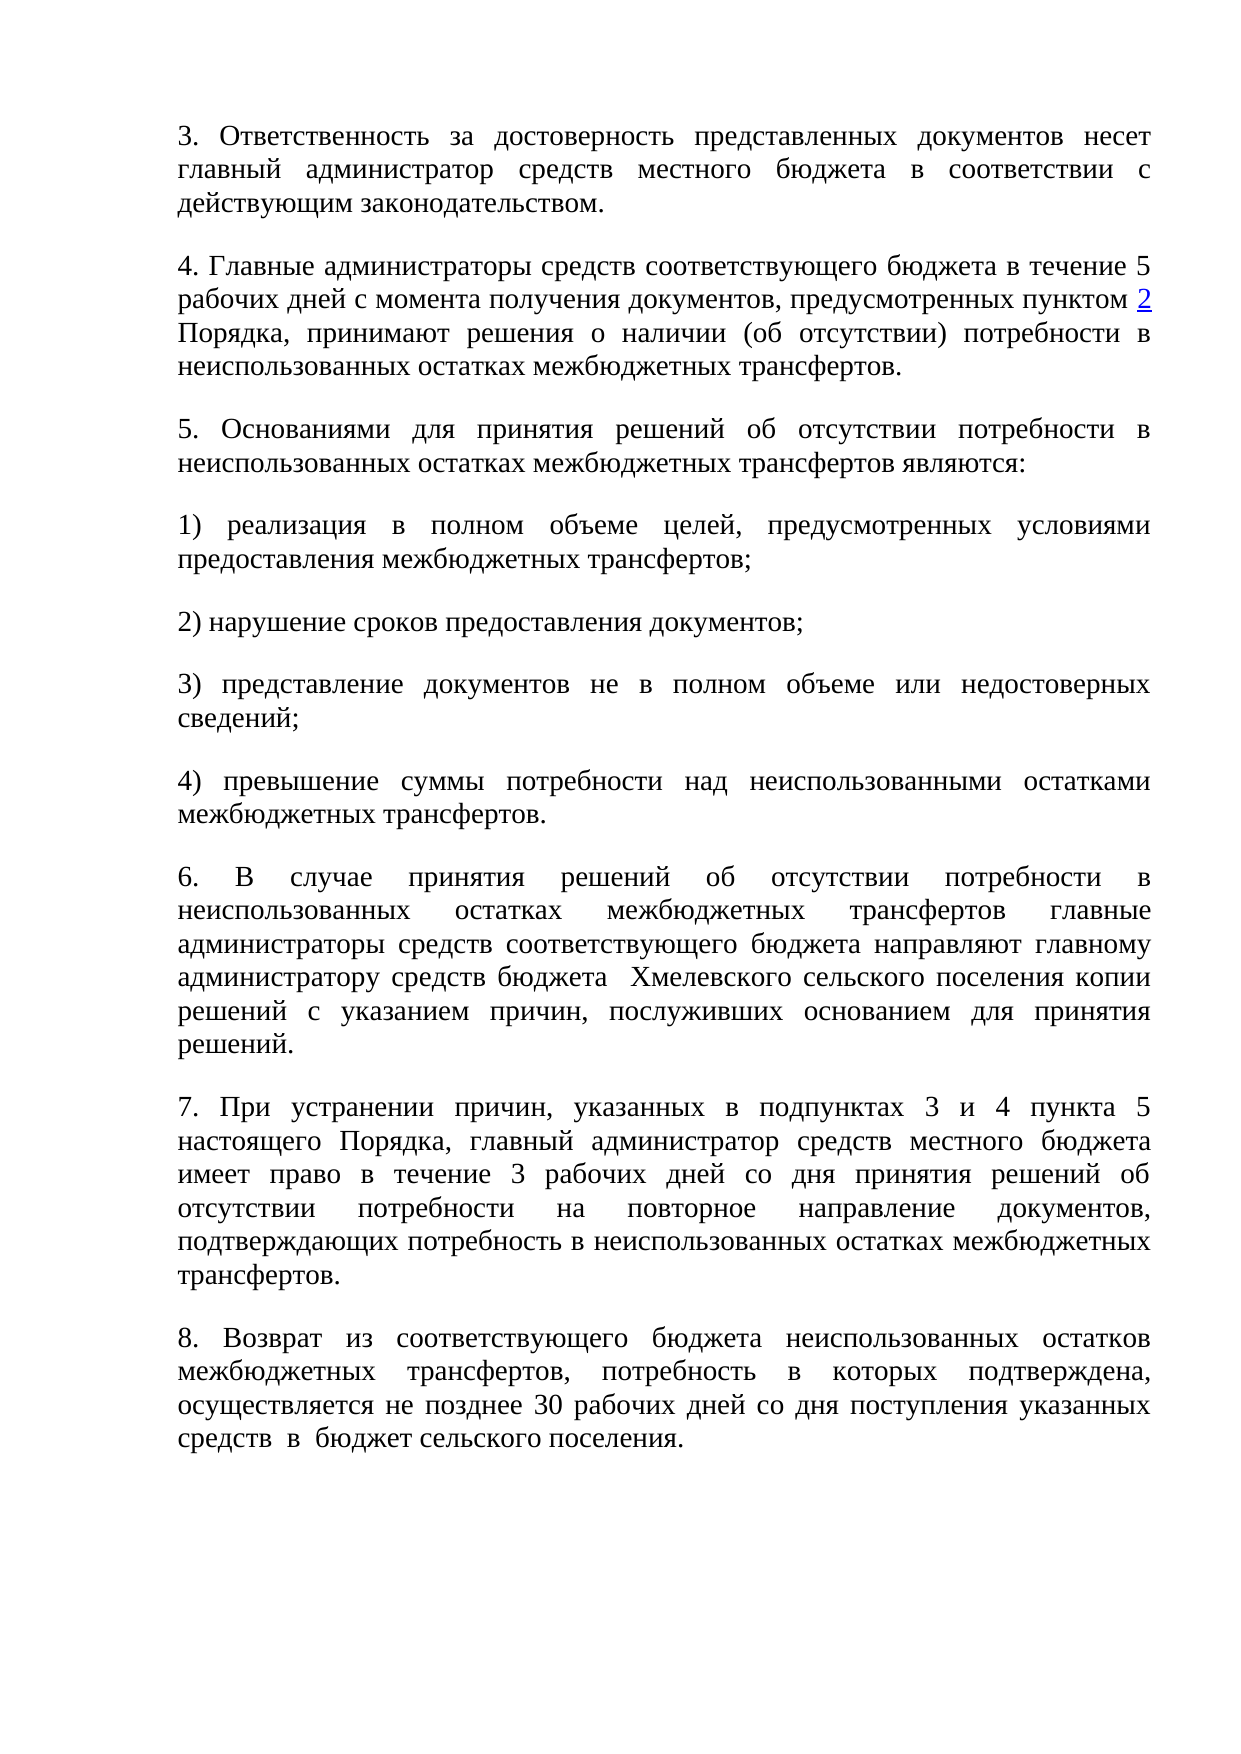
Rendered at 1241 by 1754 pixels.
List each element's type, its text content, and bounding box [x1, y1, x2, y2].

text 6. В случае принятия решений об отсутствии потребности в неиспользованных остатках межбюджетных трансфертов главные администраторы средств соответствующего бюджета направляют главному администратору средств бюджета Хмелевского сельского поселения копии решений с указанием причин, послуживших основанием для принятия решений. [177, 859, 1152, 1060]
text 2) нарушение сроков предоставления документов; [177, 604, 1152, 637]
text 7. При устранении причин, указанных в подпунктах 3 и 4 пункта 5 настоящего Порядка, главный администратор средств местного бюджета имеет право в течение 3 рабочих дней со дня принятия решений об отсутствии потребности на повторное направление документов, подтверждающих потребность в неиспользованных остатках межбюджетных трансфертов. [177, 1089, 1152, 1291]
text 3) представление документов не в полном объеме или недостоверных сведений; [177, 666, 1152, 733]
text 4. Главные администраторы средств соответствующего бюджета в течение 5 рабочих дней с момента получения документов, предусмотренных пунктом 2 Порядка, принимают решения о наличии (об отсутствии) потребности в неиспользованных остатках межбюджетных трансфертов. [177, 248, 1152, 382]
text 5. Основаниями для принятия решений об отсутствии потребности в неиспользованных остатках межбюджетных трансфертов являются: [177, 411, 1152, 478]
text 1) реализация в полном объеме целей, предусмотренных условиями предоставления межбюджетных трансфертов; [177, 507, 1152, 574]
text 3. Ответственность за достоверность представленных документов несет главный администратор средств местного бюджета в соответствии с действующим законодательством. [177, 118, 1152, 219]
text 4) превышение суммы потребности над неиспользованными остатками межбюджетных трансфертов. [177, 763, 1152, 830]
text 8. Возврат из соответствующего бюджета неиспользованных остатков межбюджетных трансфертов, потребность в которых подтверждена, осуществляется не позднее 30 рабочих дней со дня поступления указанных средств в бюджет сельского поселения. [177, 1320, 1152, 1454]
